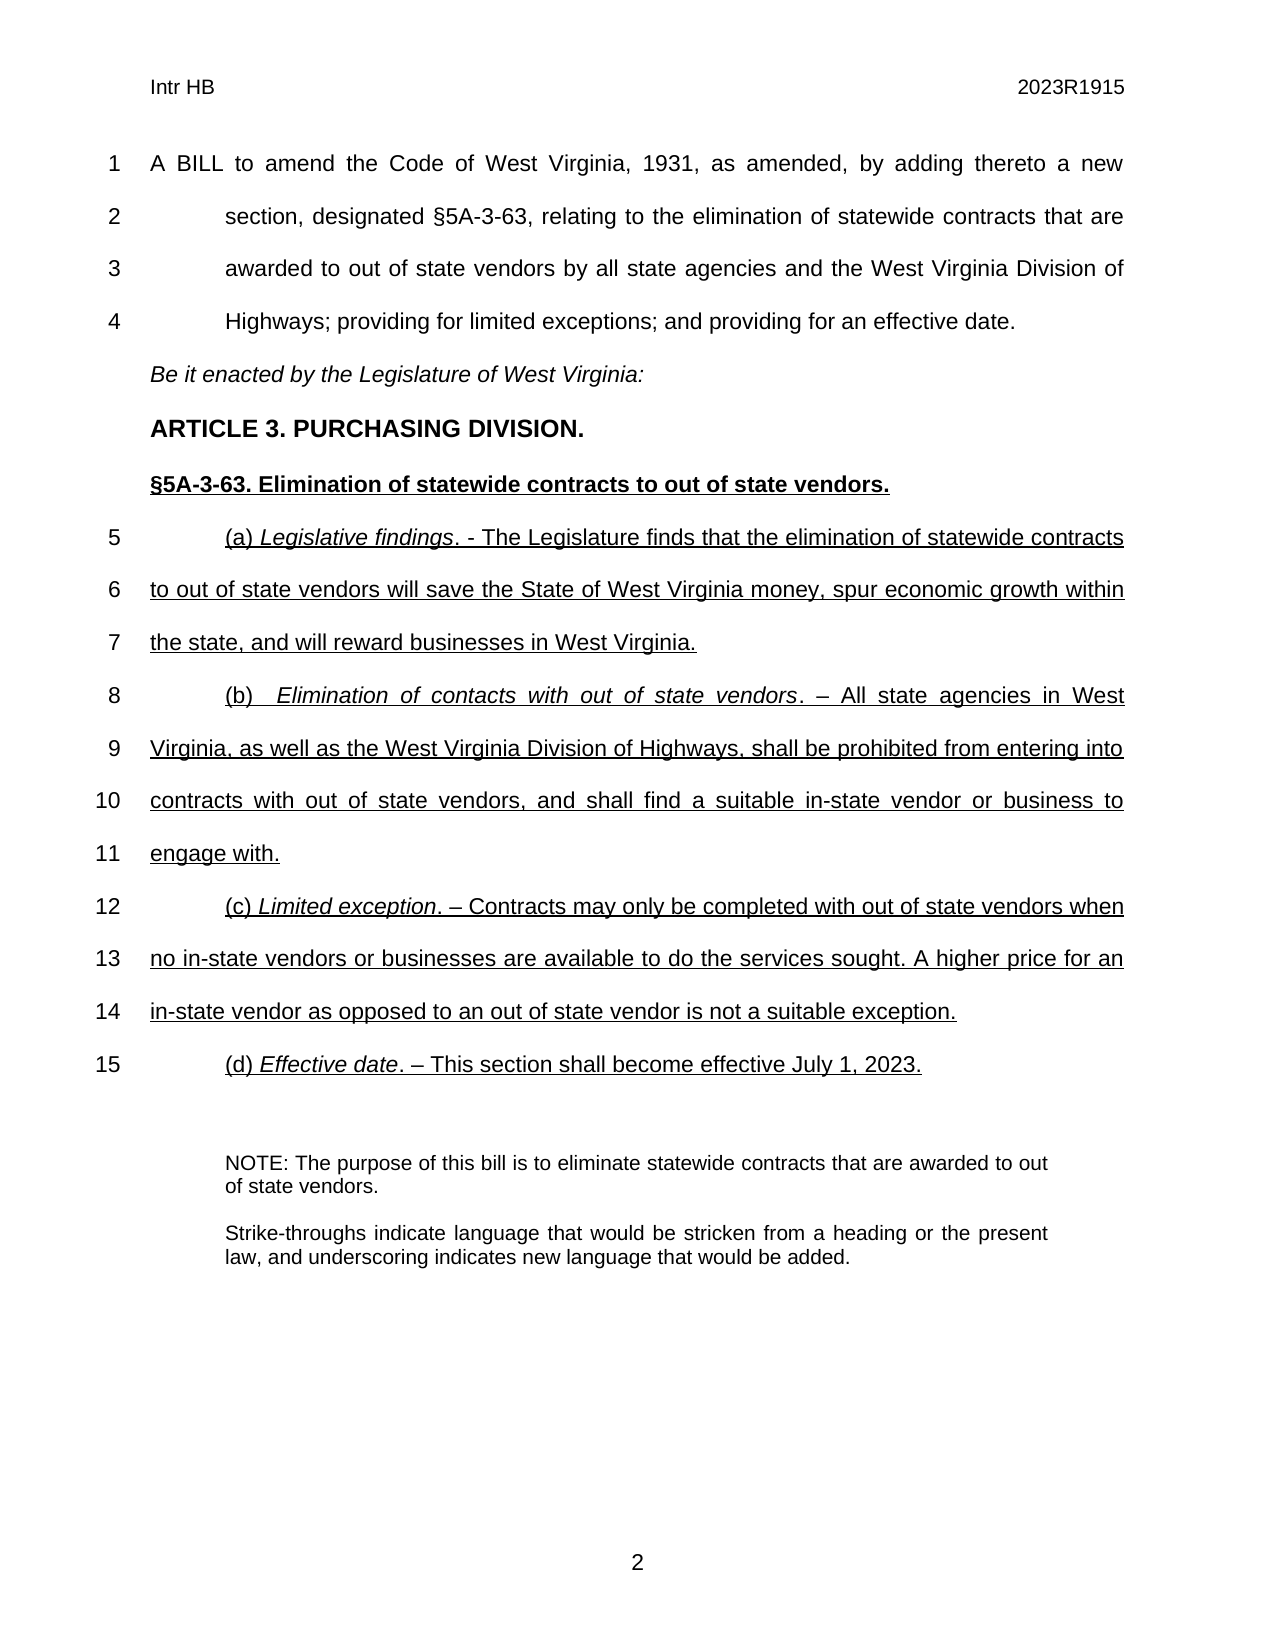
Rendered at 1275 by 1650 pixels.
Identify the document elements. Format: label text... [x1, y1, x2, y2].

text (b) Elimination of contacts with out of state vendors. – All state agencies in West Virginia, as well as the West Virginia Division of Highways, shall be prohibited from entering into contracts with out of state vendors, and shall find a suitable in-state vendor or business to engage with. [150, 682, 1125, 866]
text (a) Legislative findings. - The Legislature finds that the elimination of statewide contracts to out of state vendors will save the State of West Virginia money, spur economic growth within the state, and will reward businesses in West Virginia. [150, 524, 1125, 599]
text (a) Legislative findings. - The Legislature finds that the elimination of statewide contracts to out of state vendors will save the State of West Virginia money, spur economic growth within the state, and will reward businesses in West Virginia. [150, 600, 1125, 656]
text Strike-throughs indicate language that would be stricken from a heading or the present law, and underscoring indicates new language that would be added. [225, 1221, 1050, 1269]
text (c) Limited exception. – Contracts may only be completed with out of state vendors when no in-state vendors or businesses are available to do the services sought. A higher price for an in-state vendor as opposed to an out of state vendor is not a suitable exception. [150, 893, 1125, 1024]
title A BILL to amend the Code of West Virginia, 1931, as amended, by adding thereto a new section, designated §5A-3-63, relating to the elimination of statewide contracts that are awarded to out of state vendors by all state agencies and the West Virginia Division of Highways; providing for limited exceptions; and providing for an effective date. [150, 150, 1125, 334]
text (d) Effective date. – This section shall become effective July 1, 2023. [150, 1051, 1125, 1077]
subtitle ARTICLE 3. purchasing division. [150, 413, 1125, 442]
subtitle §5A-3-63. Elimination of statewide contracts to out of state vendors. [150, 471, 1125, 497]
text Be it enacted by the Legislature of West Virginia: [150, 361, 1125, 387]
text NOTE: The purpose of this bill is to eliminate statewide contracts that are awarded to out of state vendors. [225, 1150, 1050, 1198]
